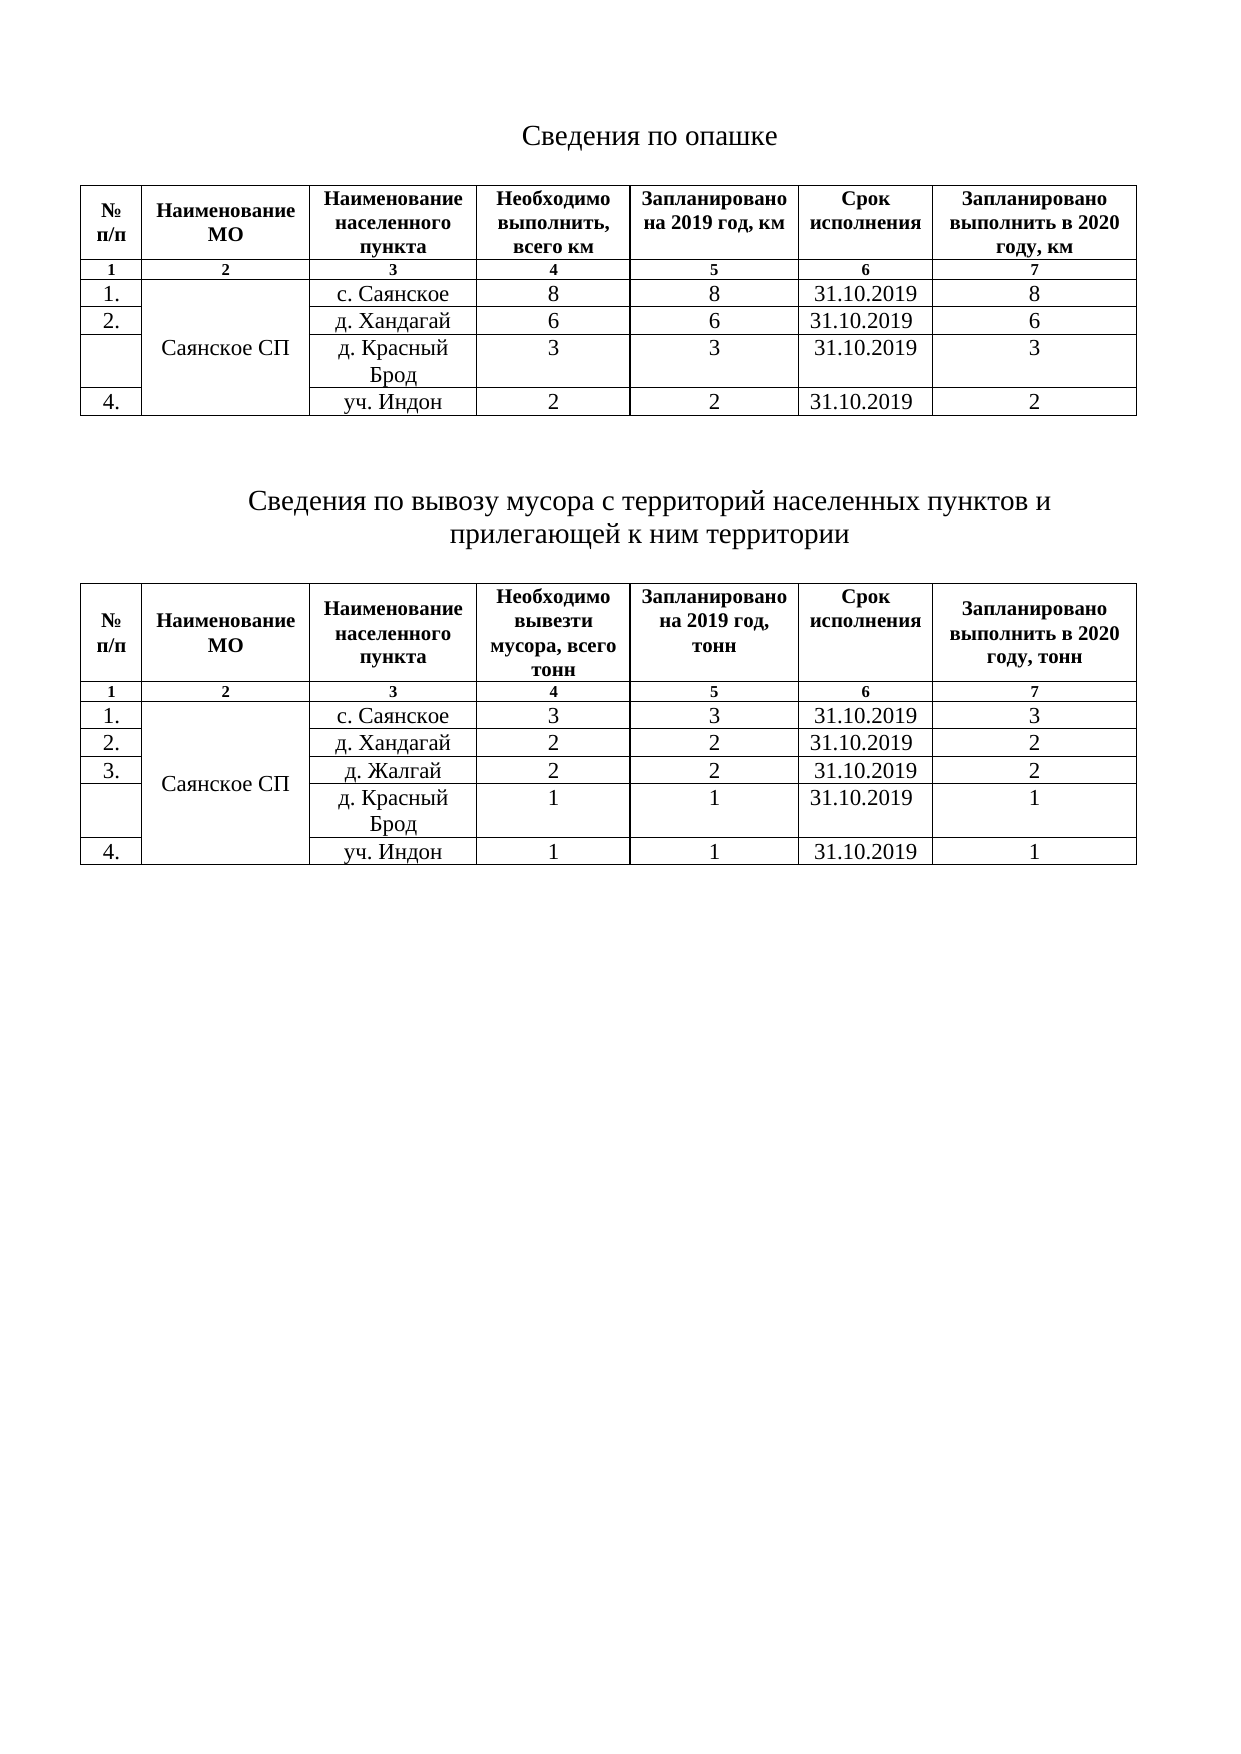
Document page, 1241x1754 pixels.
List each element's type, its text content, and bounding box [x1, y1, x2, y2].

table_cell Саянское СП [142, 702, 309, 864]
table_cell Саянское СП [142, 280, 309, 414]
table_cell 2 [477, 729, 629, 756]
table_cell 1 [81, 682, 141, 701]
table_cell 8 [631, 280, 798, 306]
table_cell д. Хандагай [310, 729, 476, 756]
table_cell 3 [310, 682, 476, 701]
table_cell 1. [81, 702, 141, 728]
table_cell 5 [631, 682, 798, 701]
table_cell д. Красный Брод [310, 784, 476, 837]
table_cell 31.10.2019 [799, 307, 932, 333]
table_header Наименование МО [142, 584, 309, 681]
table_cell с. Саянское [310, 280, 476, 306]
table_cell 4. [81, 388, 141, 414]
table_cell 2 [631, 729, 798, 756]
table_cell 2 [933, 757, 1136, 783]
text Сведения по опашке [118, 118, 1181, 152]
table_cell 31.10.2019 [799, 702, 932, 728]
table_cell 3 [310, 260, 476, 279]
table_cell 6 [477, 307, 629, 333]
table_cell [81, 335, 141, 387]
table_cell 3 [933, 702, 1136, 728]
table_cell 31.10.2019 [799, 838, 932, 864]
table_cell уч. Индон [310, 838, 476, 864]
table_cell 8 [477, 280, 629, 306]
table_cell д. Хандагай [310, 307, 476, 333]
table_header Наименование населенного пункта [310, 186, 476, 258]
table_cell 2 [631, 757, 798, 783]
table_cell 2 [631, 388, 798, 414]
table_cell 1 [933, 784, 1136, 837]
table_cell 1 [81, 260, 141, 279]
table_cell 3 [631, 335, 798, 387]
table_cell 3 [477, 702, 629, 728]
table_cell 31.10.2019 [799, 784, 932, 837]
table_cell 4. [81, 838, 141, 864]
table_cell 3. [81, 757, 141, 783]
table_cell 2 [477, 757, 629, 783]
table_cell 6 [631, 307, 798, 333]
table_cell 3 [631, 702, 798, 728]
table_cell д. Красный Брод [310, 335, 476, 387]
table_cell 1. [81, 280, 141, 306]
table_cell 5 [631, 260, 798, 279]
table_header Наименование МО [142, 186, 309, 258]
table_header Необходимо вывезти мусора, всего тонн [477, 584, 629, 681]
table_header Наименование населенного пункта [310, 584, 476, 681]
table_header Срок исполнения [799, 584, 932, 681]
table_cell 1 [477, 784, 629, 837]
table_header Запланировано на 2019 год, тонн [631, 584, 798, 681]
table_header Запланировано выполнить в 2020 году, км [933, 186, 1136, 258]
table_cell 3 [933, 335, 1136, 387]
table_header Срок исполнения [799, 186, 932, 258]
table_cell 31.10.2019 [799, 280, 932, 306]
table_header № п/п [81, 584, 141, 681]
table_cell 2 [933, 388, 1136, 414]
table_cell 31.10.2019 [799, 729, 932, 756]
table_cell 2 [933, 729, 1136, 756]
table_cell 7 [933, 682, 1136, 701]
table_cell 4 [477, 682, 629, 701]
table_cell 4 [477, 260, 629, 279]
table_cell 2. [81, 729, 141, 756]
table_cell 31.10.2019 [799, 757, 932, 783]
table_cell 2 [142, 682, 309, 701]
table_cell 6 [933, 307, 1136, 333]
table_cell 1 [933, 838, 1136, 864]
table_header Запланировано выполнить в 2020 году, тонн [933, 584, 1136, 681]
table_cell 2. [81, 307, 141, 333]
table_header № п/п [81, 186, 141, 258]
table_cell 31.10.2019 [799, 335, 932, 387]
table_cell 2 [142, 260, 309, 279]
table_header Запланировано на 2019 год, км [631, 186, 798, 258]
table_cell 3 [477, 335, 629, 387]
table_cell 31.10.2019 [799, 388, 932, 414]
table_header Необходимо выполнить, всего км [477, 186, 629, 258]
table_cell [81, 784, 141, 837]
table_cell уч. Индон [310, 388, 476, 414]
table_cell 2 [477, 388, 629, 414]
table_cell д. Жалгай [310, 757, 476, 783]
table_cell 1 [631, 784, 798, 837]
table_cell 7 [933, 260, 1136, 279]
text прилегающей к ним территории [118, 516, 1181, 550]
table_cell 1 [631, 838, 798, 864]
text Сведения по вывозу мусора с территорий населенных пунктов и [118, 483, 1181, 516]
table_cell 8 [933, 280, 1136, 306]
table_cell с. Саянское [310, 702, 476, 728]
table_cell 6 [799, 682, 932, 701]
table_cell 6 [799, 260, 932, 279]
table_cell 1 [477, 838, 629, 864]
